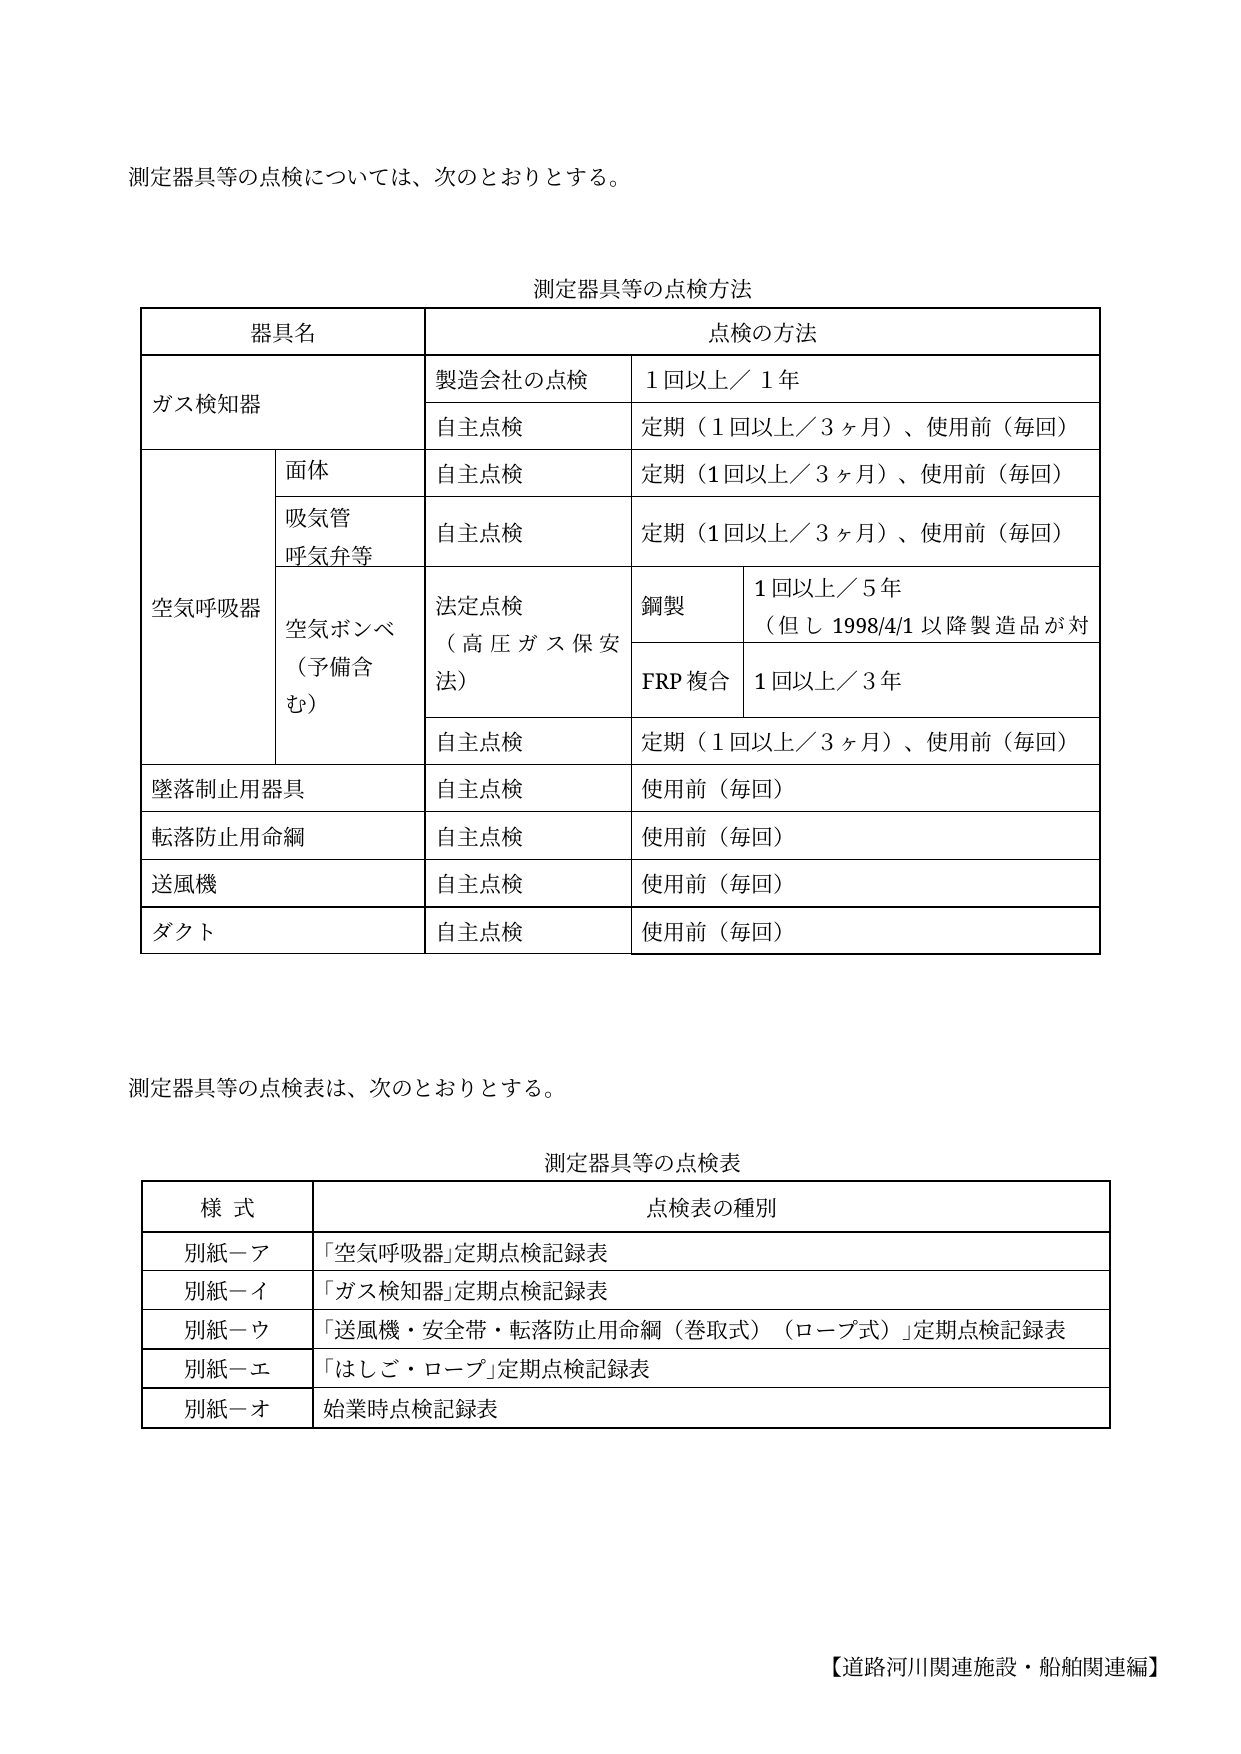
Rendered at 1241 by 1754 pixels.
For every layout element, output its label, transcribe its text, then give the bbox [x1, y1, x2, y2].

table_cell 使用前（毎回） [632, 812, 1099, 858]
table_cell 自主点検 [426, 812, 631, 858]
table_cell 別紙－エ [143, 1350, 312, 1387]
table_header 様 式 [143, 1182, 312, 1231]
table_cell 使用前（毎回） [632, 860, 1099, 906]
table_cell ｢ガス検知器｣定期点検記録表 [314, 1271, 1109, 1309]
table_cell 別紙－ア [143, 1233, 312, 1270]
table_cell 自主点検 [426, 403, 631, 449]
table_cell ｢はしご・ロープ｣定期点検記録表 [314, 1349, 1109, 1387]
table_header 点検の方法 [426, 309, 1099, 354]
table_cell 転落防止用命綱 [142, 812, 424, 858]
text 測定器具等の点検表は、次のとおりとする。 [106, 1068, 1134, 1105]
table_cell 自主点検 [426, 718, 631, 764]
table_cell 始業時点検記録表 [314, 1388, 1109, 1427]
table_header 点検表の種別 [314, 1182, 1109, 1231]
table_cell 1回以上／３年 [744, 643, 1099, 717]
table_cell 吸気管 呼気弁等 [276, 497, 424, 566]
table_cell 自主点検 [426, 908, 631, 953]
table_cell 別紙－オ [143, 1389, 312, 1427]
table_cell 定期（１回以上／３ヶ月）、使用前（毎回） [632, 403, 1099, 449]
table_cell 面体 [276, 450, 424, 496]
table_cell 自主点検 [426, 765, 631, 811]
table_cell ダクト [142, 908, 424, 953]
text 測定器具等の点検については、次のとおりとする。 [106, 157, 1134, 194]
table_cell 自主点検 [426, 860, 631, 906]
table_cell FRP複合 [632, 643, 743, 717]
table_cell 法定点検 （高圧ガス保安法） [426, 567, 631, 717]
table_cell 鋼製 [632, 567, 743, 642]
table_cell 使用前（毎回） [632, 765, 1099, 811]
table_cell 自主点検 [426, 497, 631, 566]
table_cell 墜落制止用器具 [142, 765, 424, 811]
table_cell 送風機 [142, 860, 424, 906]
table_cell 空気ボンベ （予備含む） [276, 567, 424, 764]
table_cell 定期（1回以上／３ヶ月）、使用前（毎回） [632, 497, 1099, 566]
table_cell 1回以上／５年 （但し1998/4/1以降製造品が対象） [744, 567, 1099, 642]
table_cell 定期（1回以上／３ヶ月）、使用前（毎回） [632, 450, 1099, 496]
table_header 器具名 [142, 309, 424, 354]
text 測定器具等の点検方法 [152, 269, 1134, 307]
table_cell 空気呼吸器 [142, 450, 275, 764]
table_cell 使用前（毎回） [632, 908, 1099, 953]
table_cell 別紙－ウ [143, 1310, 312, 1347]
text 測定器具等の点検表 [152, 1143, 1134, 1180]
table_cell ガス検知器 [142, 356, 424, 449]
table_cell 別紙－イ [143, 1271, 312, 1309]
table_cell ｢送風機・安全帯・転落防止用命綱（巻取式）（ロープ式）｣定期点検記録表 [314, 1310, 1109, 1347]
table_cell 製造会社の点検 [426, 356, 631, 402]
table_cell 自主点検 [426, 450, 631, 496]
table_cell 定期（１回以上／３ヶ月）、使用前（毎回） [632, 718, 1099, 764]
table_cell ｢空気呼吸器｣定期点検記録表 [314, 1233, 1109, 1270]
table_cell １回以上／ １年 [632, 356, 1099, 402]
